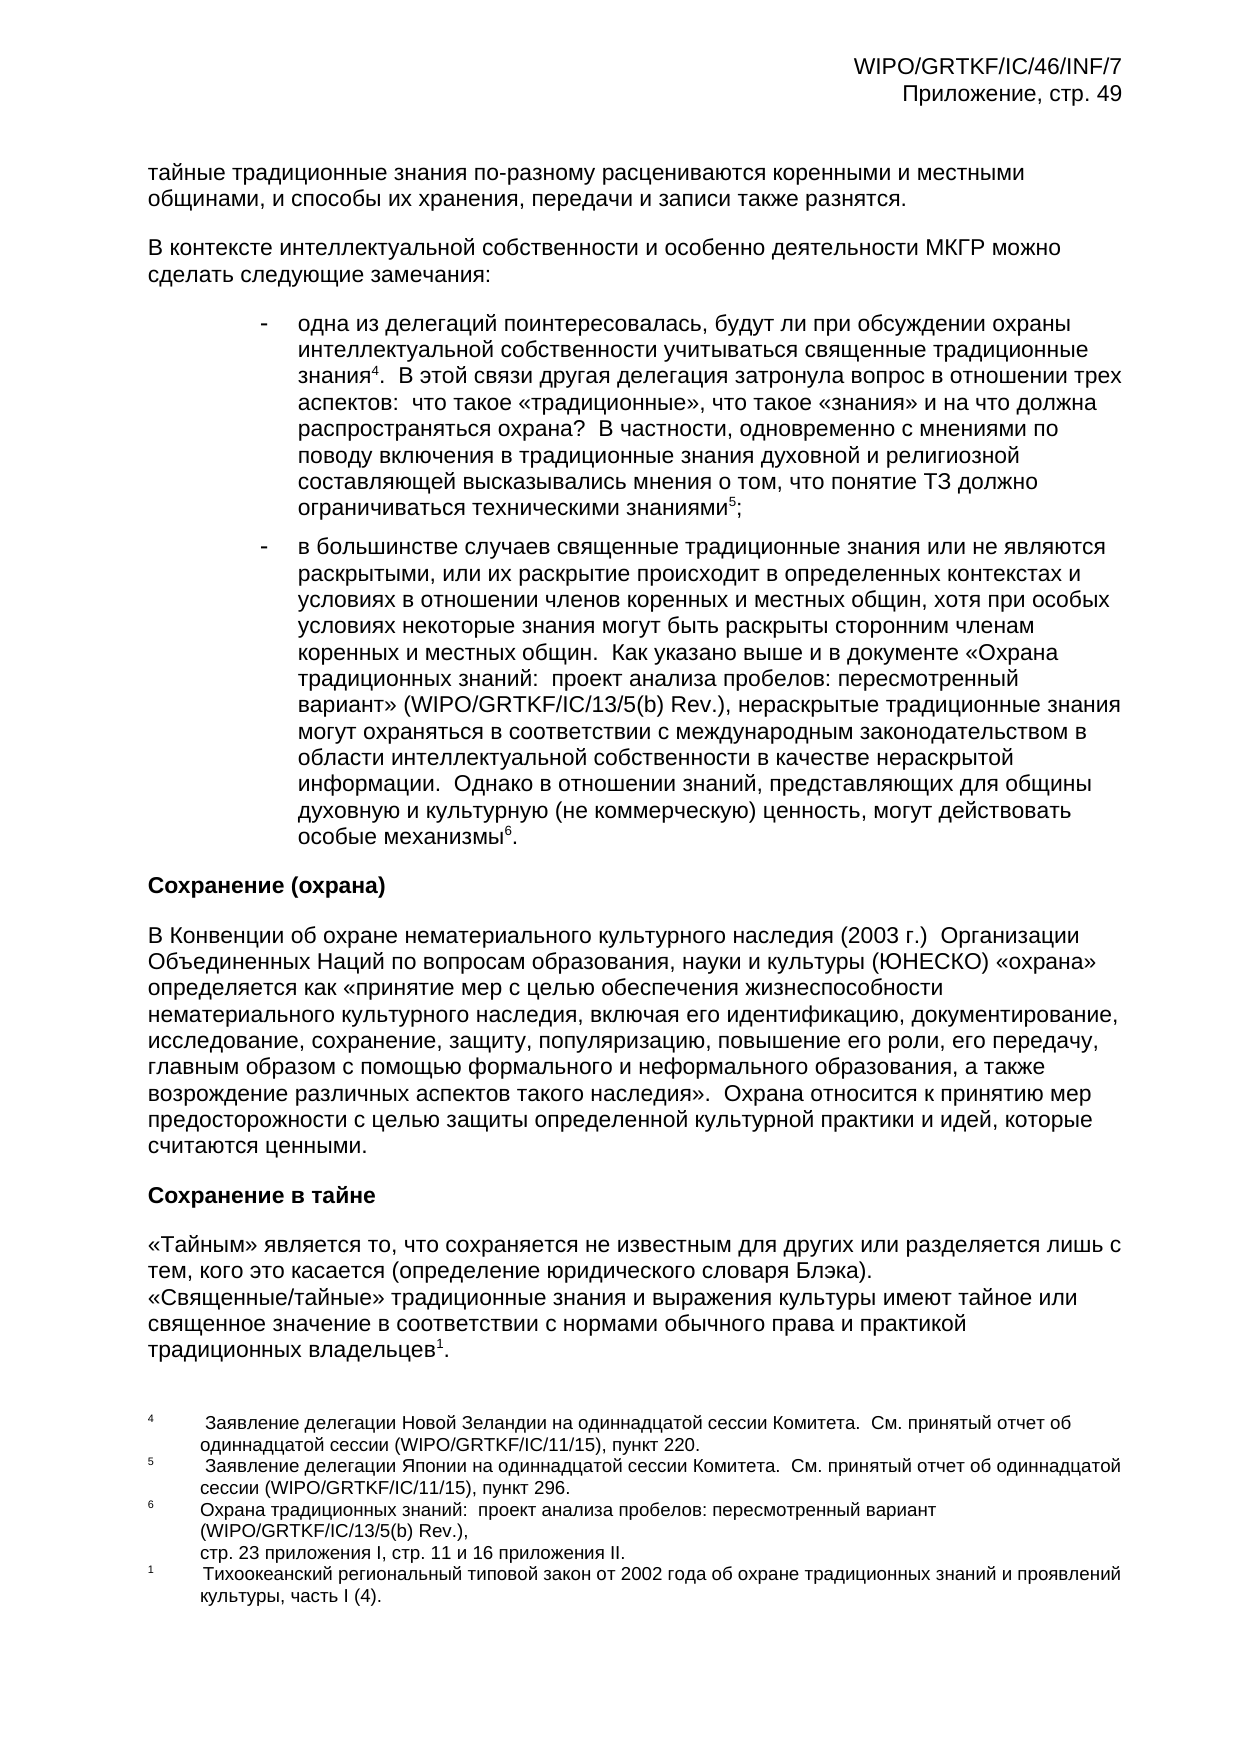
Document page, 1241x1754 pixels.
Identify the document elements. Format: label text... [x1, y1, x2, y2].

text В Конвенции об охране нематериального культурного наследия (2003 г.) Организации Объединенных Наций по вопросам образования, науки и культуры (ЮНЕСКО) «охрана» определяется как «принятие мер с целью обеспечения жизнеспособности нематериального культурного наследия, включая его идентификацию, документирование, исследование, сохранение, защиту, популяризацию, повышение его роли, его передачу, главным образом с помощью формального и неформального образования, а также возрождение различных аспектов такого наследия». Охрана относится к принятию мер предосторожности с целью защиты определенной культурной практики и идей, которые считаются ценными. [148, 922, 1122, 1159]
text «Тайным» является то, что сохраняется не известным для других или разделяется лишь с тем, кого это касается (определение юридического словаря Блэка). «Священные/тайные» традиционные знания и выражения культуры имеют тайное или священное значение в соответствии с нормами обычного права и практикой традиционных владельцев. [148, 1231, 1122, 1363]
subtitle Сохранение в тайне [148, 1182, 1122, 1208]
text В контексте интеллектуальной собственности и особенно деятельности МКГР можно сделать следующие замечания: [148, 234, 1122, 287]
list одна из делегаций поинтересовалась, будут ли при обсуждении охраны интеллектуальной собственности учитываться священные традиционные знания. В этой связи другая делегация затронула вопрос в отношении трех аспектов: что такое «традиционные», что такое «знания» и на что должна распространяться охрана? В частности, одновременно с мнениями по поводу включения в традиционные знания духовной и религиозной составляющей высказывались мнения о том, что понятие ТЗ должно ограничиваться техническими знаниями; [260, 310, 1122, 521]
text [148, 158, 1122, 211]
subtitle Сохранение (охрана) [148, 872, 1122, 899]
list в большинстве случаев священные традиционные знания или не являются раскрытыми, или их раскрытие происходит в определенных контекстах и условиях в отношении членов коренных и местных общин, хотя при особых условиях некоторые знания могут быть раскрыты сторонним членам коренных и местных общин. Как указано выше и в документе «Охрана традиционных знаний: проект анализа пробелов: пересмотренный вариант» (WIPO/GRTKF/IC/13/5(b) Rev.), нераскрытые традиционные знания могут охраняться в соответствии с международным законодательством в области интеллектуальной собственности в качестве нераскрытой информации. Однако в отношении знаний, представляющих для общины духовную и культурную (не коммерческую) ценность, могут действовать особые механизмы. [260, 533, 1122, 849]
